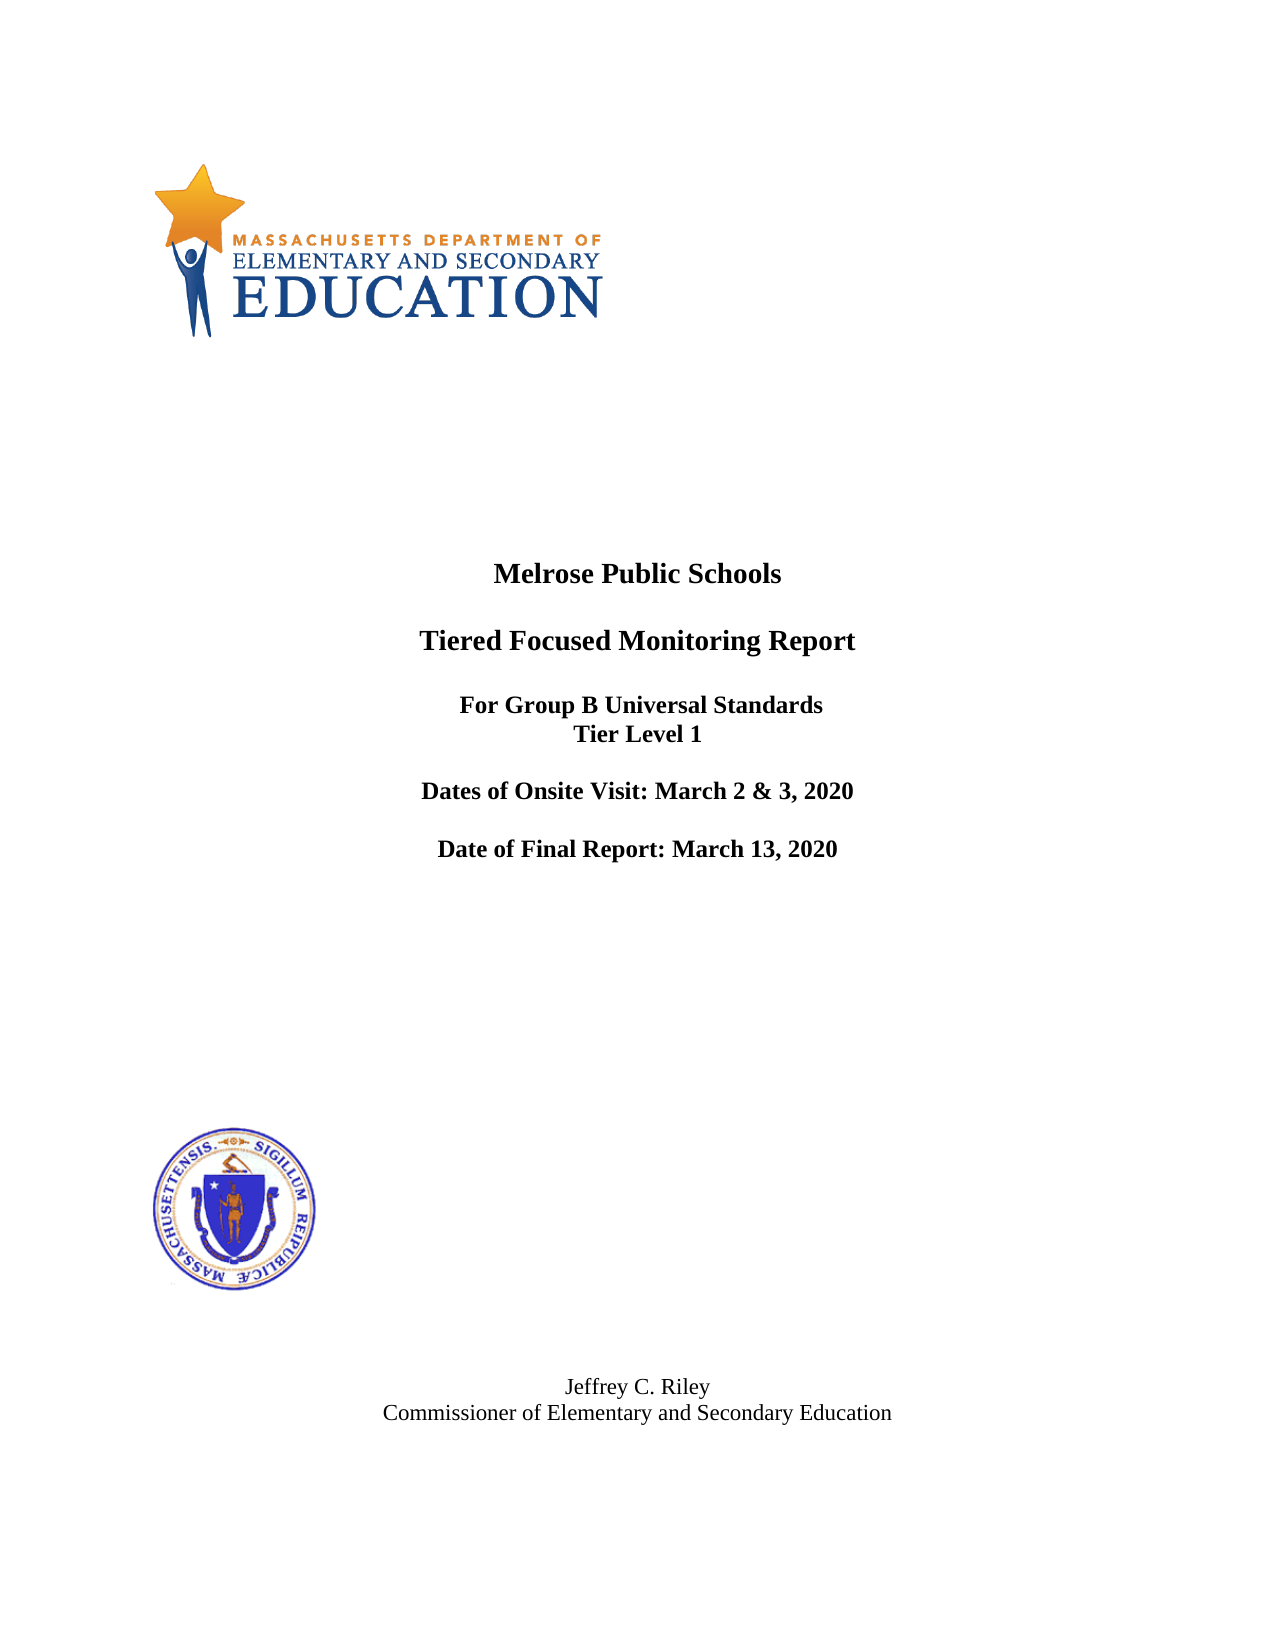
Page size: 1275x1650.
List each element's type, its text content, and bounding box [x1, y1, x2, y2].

picture [150, 1126, 319, 1294]
text Commissioner of Elementary and Secondary Education [150, 1399, 1125, 1425]
picture [150, 150, 608, 372]
text Tiered Focused Monitoring Report [150, 623, 1125, 657]
text Jeffrey C. Riley [150, 1373, 1125, 1399]
text Dates of Onsite Visit: March 2 & 3, 2020 [150, 776, 1125, 805]
text Tier Level 1 [150, 719, 1125, 748]
text Date of Final Report: March 13, 2020 [150, 834, 1125, 863]
text For Group B Universal Standards [150, 690, 1125, 719]
text Melrose Public Schools [150, 556, 1125, 589]
